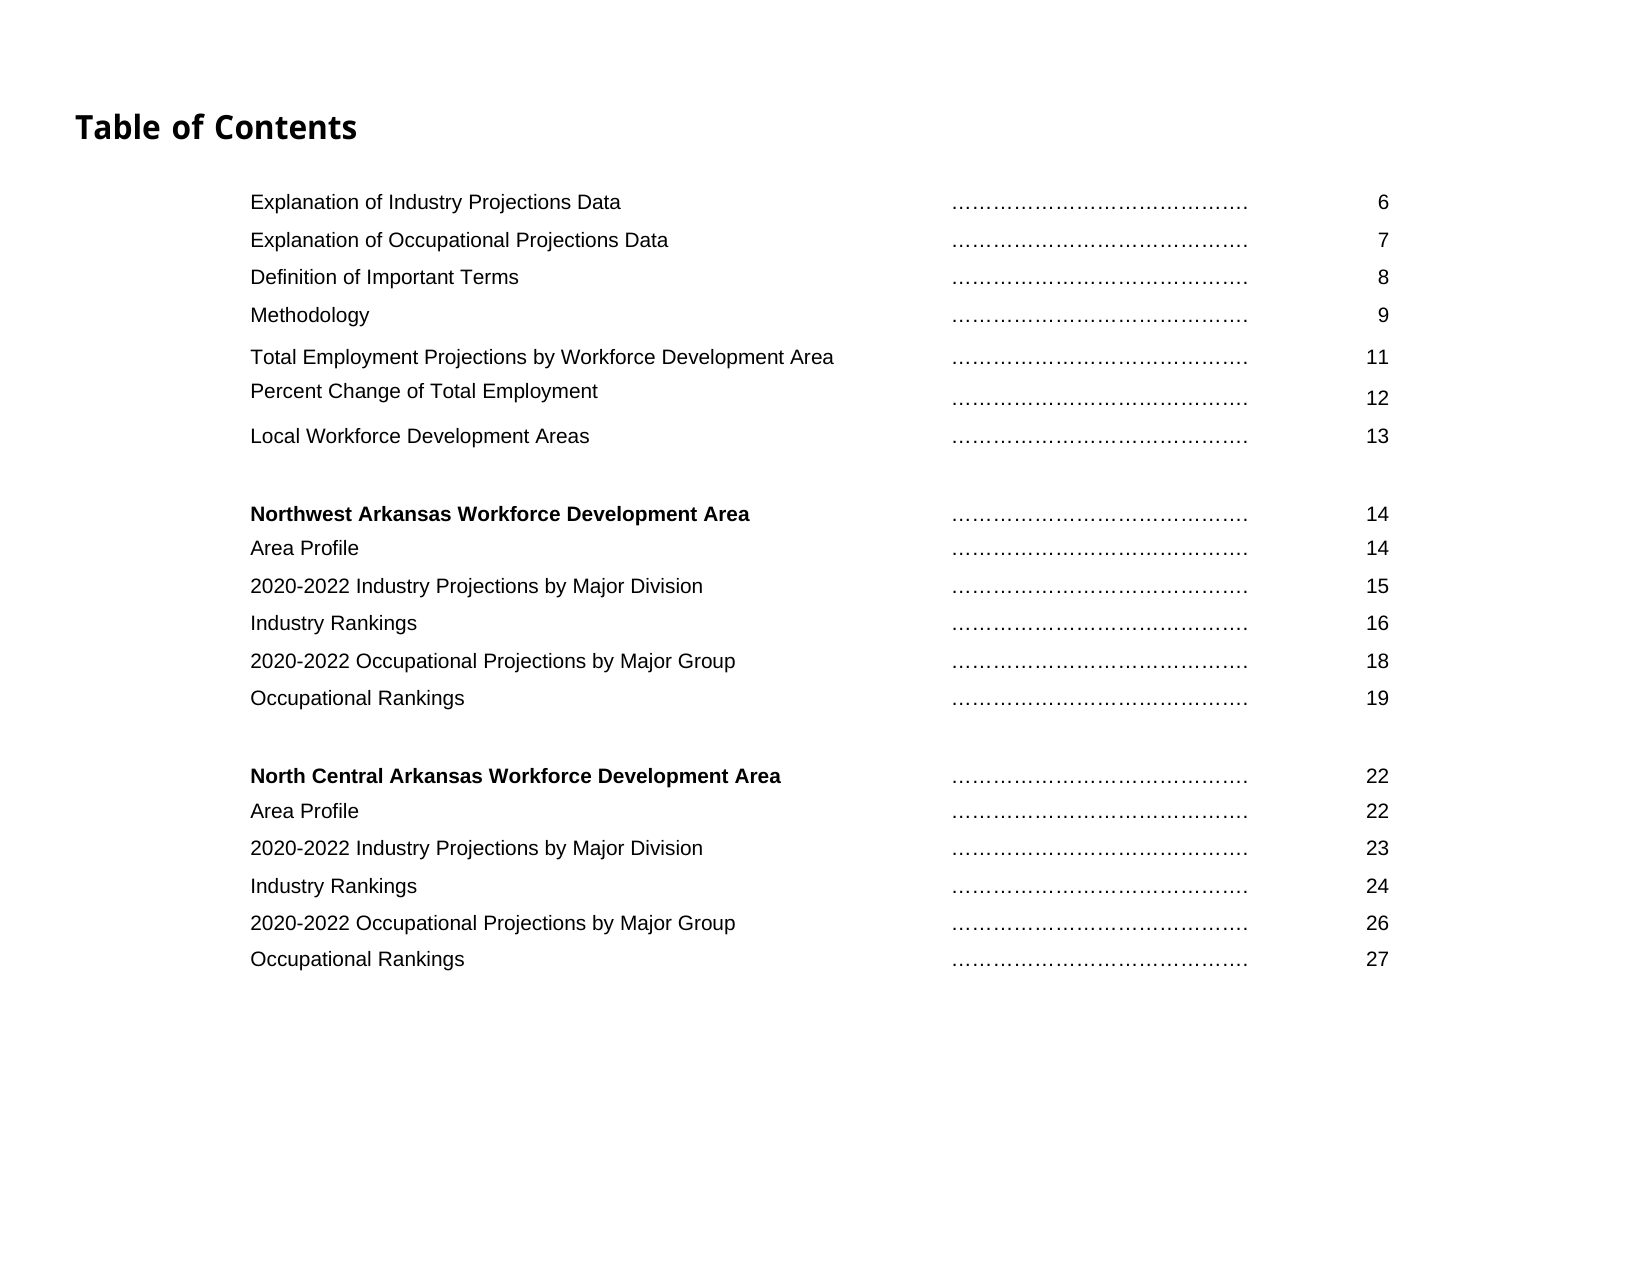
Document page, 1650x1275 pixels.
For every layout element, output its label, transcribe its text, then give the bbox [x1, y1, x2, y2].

table_cell ……………………………………. [892, 259, 1307, 296]
table_cell ……………………………………. [892, 296, 1307, 336]
table_cell ……………………………………. [892, 530, 1307, 567]
table_cell 22 [1307, 736, 1409, 792]
table_header ……………………………………. [892, 191, 1307, 221]
table_cell ……………………………………. [892, 830, 1307, 867]
table_cell 16 [1307, 605, 1409, 642]
table_header Explanation of Industry Projections Data [229, 191, 892, 221]
table_cell 14 [1307, 474, 1409, 530]
table_cell 2020-2022 Occupational Projections by Major Group [229, 642, 892, 680]
text Table of Contents [75, 104, 1625, 149]
table_cell 7 [1307, 221, 1409, 259]
table_cell 2020-2022 Industry Projections by Major Division [229, 567, 892, 605]
table_cell 27 [1307, 942, 1409, 972]
table_cell 14 [1307, 530, 1409, 567]
table_header 6 [1307, 191, 1409, 221]
table_cell 18 [1307, 642, 1409, 680]
table_cell ……………………………………. [892, 736, 1307, 792]
table_cell ……………………………………. [892, 905, 1307, 942]
table_cell ……………………………………. [892, 792, 1307, 830]
table_cell Occupational Rankings [229, 942, 892, 972]
table_cell 15 [1307, 567, 1409, 605]
table_cell ……………………………………. [892, 221, 1307, 259]
table_cell Definition of Important Terms [229, 259, 892, 296]
table_cell ……………………………………. [892, 867, 1307, 905]
table_cell ……………………………………. [892, 942, 1307, 972]
table_cell Percent Change of Total Employment [229, 374, 892, 417]
table_cell Industry Rankings [229, 867, 892, 905]
table_cell 11 [1307, 336, 1409, 374]
table_cell ……………………………………. [892, 642, 1307, 680]
table_cell ……………………………………. [892, 417, 1307, 473]
table_cell 26 [1307, 905, 1409, 942]
table_cell 23 [1307, 830, 1409, 867]
table_cell North Central Arkansas Workforce Development Area [229, 736, 892, 792]
table_cell 12 [1307, 374, 1409, 417]
table_cell ……………………………………. [892, 605, 1307, 642]
table_cell ……………………………………. [892, 680, 1307, 736]
table_cell Northwest Arkansas Workforce Development Area [229, 474, 892, 530]
table_cell 19 [1307, 680, 1409, 736]
table_cell 13 [1307, 417, 1409, 473]
table_cell 2020-2022 Industry Projections by Major Division [229, 830, 892, 867]
table_cell 22 [1307, 792, 1409, 830]
table_cell Occupational Rankings [229, 680, 892, 736]
table_cell 2020-2022 Occupational Projections by Major Group [229, 905, 892, 942]
table_cell Total Employment Projections by Workforce Development Area [229, 336, 892, 374]
table_cell Area Profile [229, 792, 892, 830]
table_cell ……………………………………. [892, 374, 1307, 417]
table_cell Local Workforce Development Areas [229, 417, 892, 473]
table_cell Area Profile [229, 530, 892, 567]
table_cell Methodology [229, 296, 892, 336]
table_cell ……………………………………. [892, 336, 1307, 374]
table_cell 24 [1307, 867, 1409, 905]
table_cell ……………………………………. [892, 474, 1307, 530]
table_cell 9 [1307, 296, 1409, 336]
table_cell Explanation of Occupational Projections Data [229, 221, 892, 259]
table_cell ……………………………………. [892, 567, 1307, 605]
table_cell Industry Rankings [229, 605, 892, 642]
table_cell 8 [1307, 259, 1409, 296]
